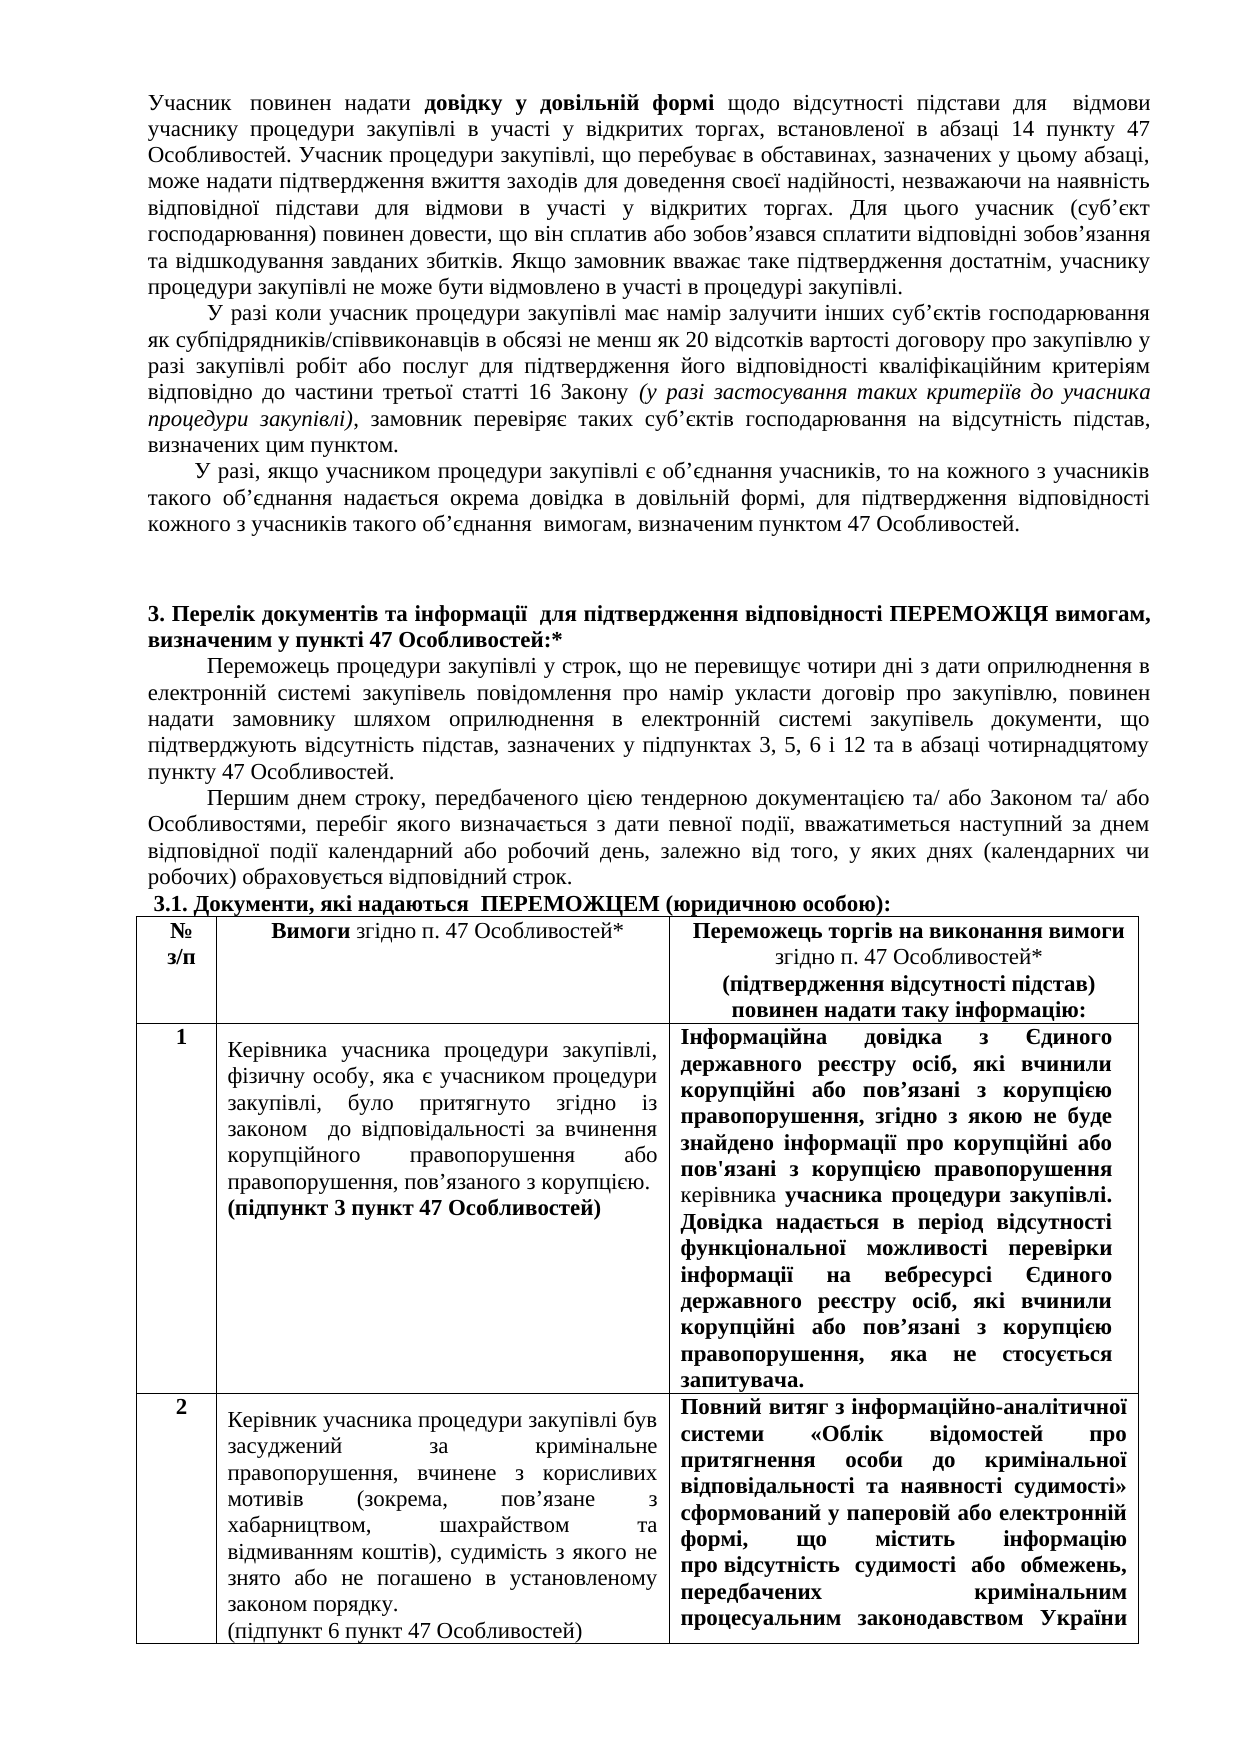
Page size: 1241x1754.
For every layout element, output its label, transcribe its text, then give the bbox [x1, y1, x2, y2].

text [148, 88, 1152, 299]
text 3. Перелік документів та інформації для підтвердження відповідності ПЕРЕМОЖЦЯ вимогам, визначеним у пункті 47 Особливостей:* [148, 600, 1152, 652]
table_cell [670, 1394, 1138, 1643]
text У разі коли учасник процедури закупівлі має намір залучити інших суб’єктів господарювання як субпідрядників/співвиконавців в обсязі не менш як 20 відсотків вартості договору про закупівлю у разі закупівлі робіт або послуг для підтвердження його відповідності кваліфікаційним критеріям відповідно до частини третьої статті 16 Закону (у разі застосування таких критеріїв до учасника процедури закупівлі), замовник перевіряє таких суб’єктів господарювання на відсутність підстав, визначених цим пунктом. [148, 299, 1152, 457]
table_cell Керівник учасника процедури закупівлі був засуджений за кримінальне правопорушення, вчинене з корисливих мотивів (зокрема, пов’язане з хабарництвом, шахрайством та відмиванням коштів), судимість з якого не знято або не погашено в установленому законом порядку. (підпункт 6 пункт 47 Особливостей) [217, 1394, 669, 1643]
text Переможець процедури закупівлі у строк, що не перевищує чотири дні з дати оприлюднення в електронній системі закупівель повідомлення про намір укласти договір про закупівлю, повинен надати замовнику шляхом оприлюднення в електронній системі закупівель документи, що підтверджують відсутність підстав, зазначених у підпунктах 3, 5, 6 і 12 та в абзаці чотирнадцятому пункту 47 Особливостей. [148, 652, 1152, 784]
table_header № з/п [137, 917, 216, 1022]
table_cell Інформаційна довідка з Єдиного державного реєстру осіб, які вчинили корупційні або пов’язані з корупцією правопорушення, згідно з якою не буде знайдено інформації про корупційні або пов'язані з корупцією правопорушення керівника учасника процедури закупівлі. Довідка надається в період відсутності функціональної можливості перевірки інформації на вебресурсі Єдиного державного реєстру осіб, які вчинили корупційні або пов’язані з корупцією правопорушення, яка не стосується запитувача. [670, 1024, 1138, 1392]
table_header Вимоги згідно п. 47 Особливостей* [217, 917, 669, 1022]
table_header Переможець торгів на виконання вимоги згідно п. 47 Особливостей* (підтвердження відсутності підстав) повинен надати таку інформацію: [670, 917, 1138, 1022]
table_cell 1 [137, 1024, 216, 1392]
text Першим днем строку, передбаченого цією тендерною документацією та/ або Законом та/ або Особливостями, перебіг якого визначається з дати певної події, вважатиметься наступний за днем відповідної події календарний або робочий день, залежно від того, у яких днях (календарних чи робочих) обраховується відповідний строк. [148, 784, 1152, 889]
table_cell 2 [137, 1394, 216, 1643]
text У разі, якщо учасником процедури закупівлі є об’єднання учасників, то на кожного з учасників такого об’єднання надається окрема довідка в довільній формі, для підтвердження відповідності кожного з учасників такого об’єднання вимогам, визначеним пунктом 47 Особливостей. [148, 457, 1152, 537]
text 3.1. Документи, які надаються ПЕРЕМОЖЦЕМ (юридичною особою): [148, 889, 1152, 916]
table_cell Керівника учасника процедури закупівлі, фізичну особу, яка є учасником процедури закупівлі, було притягнуто згідно із законом до відповідальності за вчинення корупційного правопорушення або правопорушення, пов’язаного з корупцією. (підпункт 3 пункт 47 Особливостей) [217, 1024, 669, 1392]
